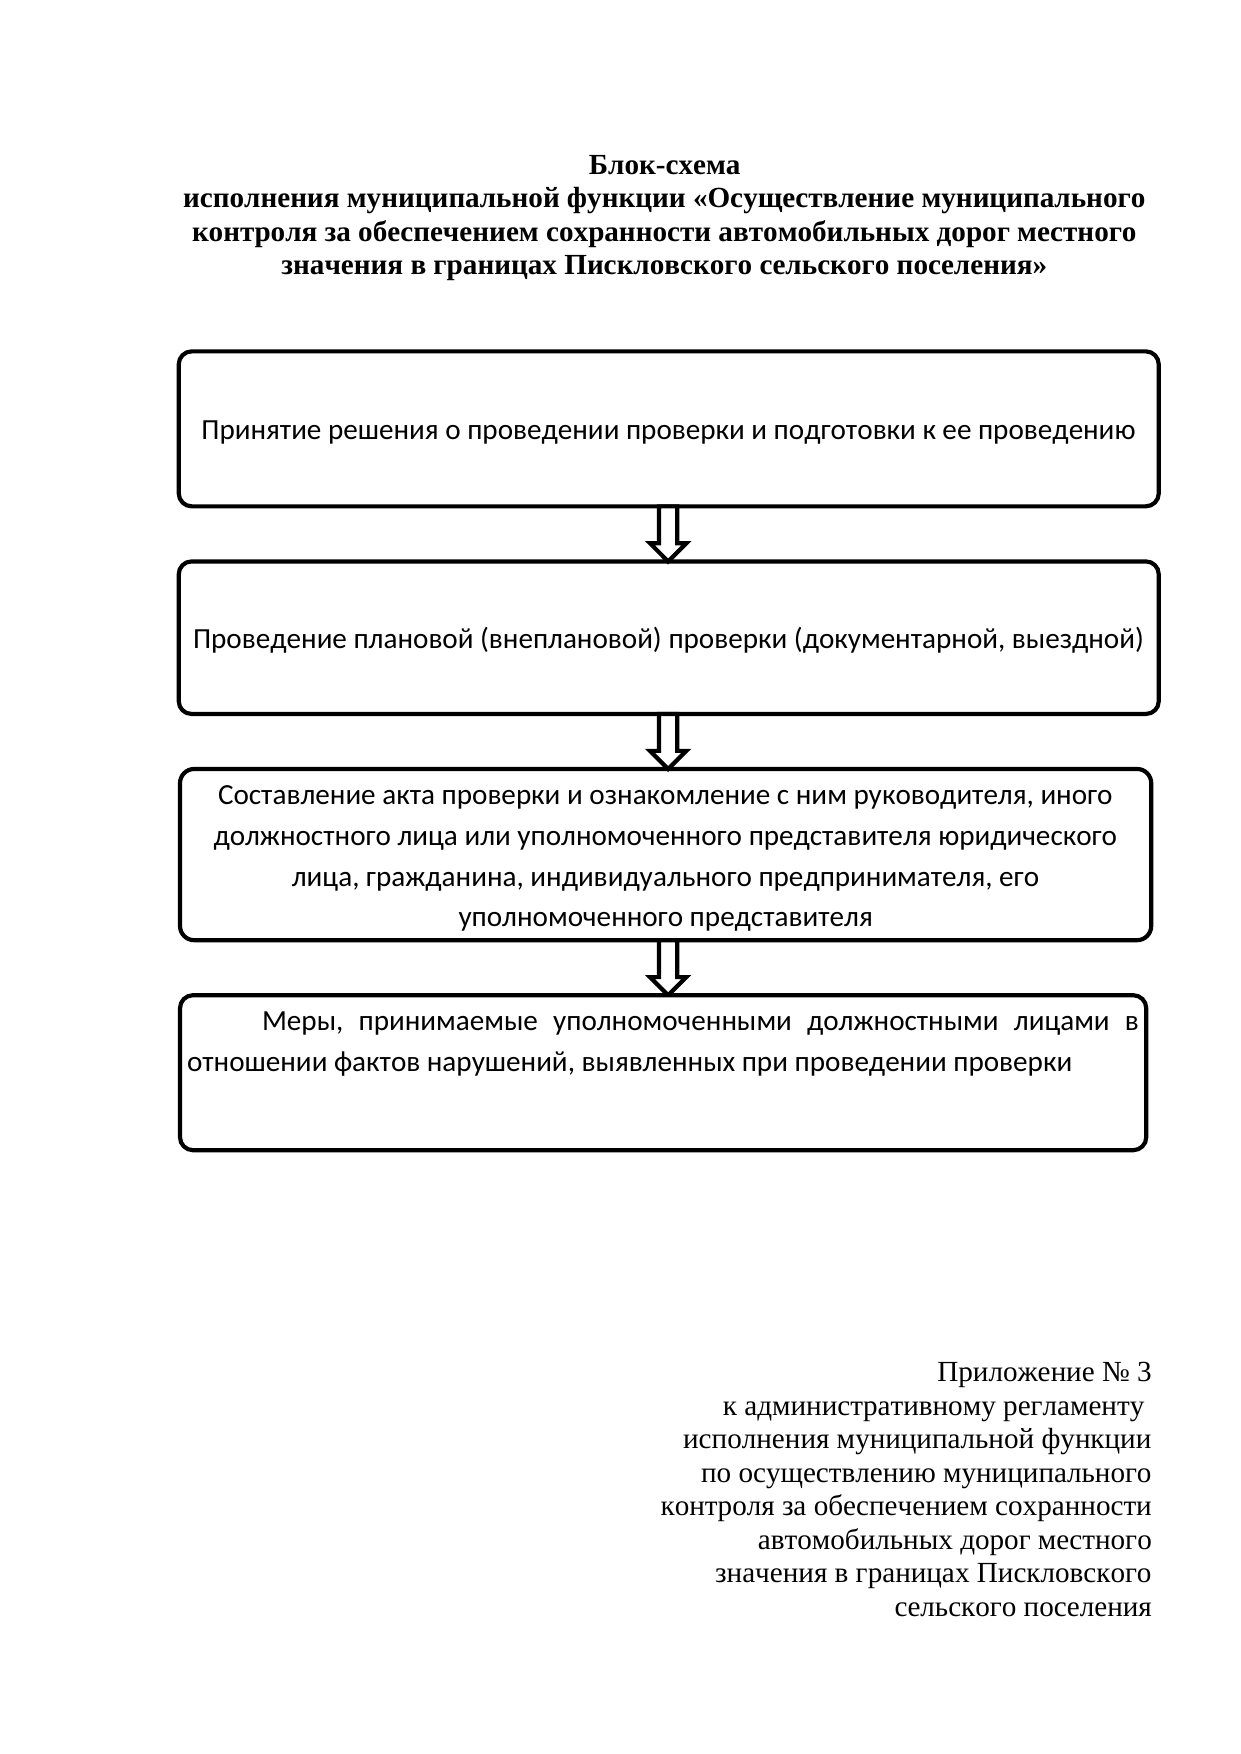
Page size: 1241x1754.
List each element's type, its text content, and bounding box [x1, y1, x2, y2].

text Приложение № 3 [177, 1354, 1152, 1388]
text сельского поселения [177, 1589, 1152, 1623]
text значения в границах Пискловского [177, 1556, 1152, 1589]
text по осуществлению муниципального [177, 1455, 1152, 1488]
text Блок-схема исполнения муниципальной функции «Осуществление муниципального контроля за обеспечением сохранности автомобильных дорог местного значения в границах Пискловского сельского поселения» [177, 147, 1152, 281]
text исполнения муниципальной функции [177, 1421, 1152, 1455]
text к административному регламенту [177, 1388, 1152, 1421]
text контроля за обеспечением сохранности [177, 1488, 1152, 1522]
text автомобильных дорог местного [177, 1522, 1152, 1556]
